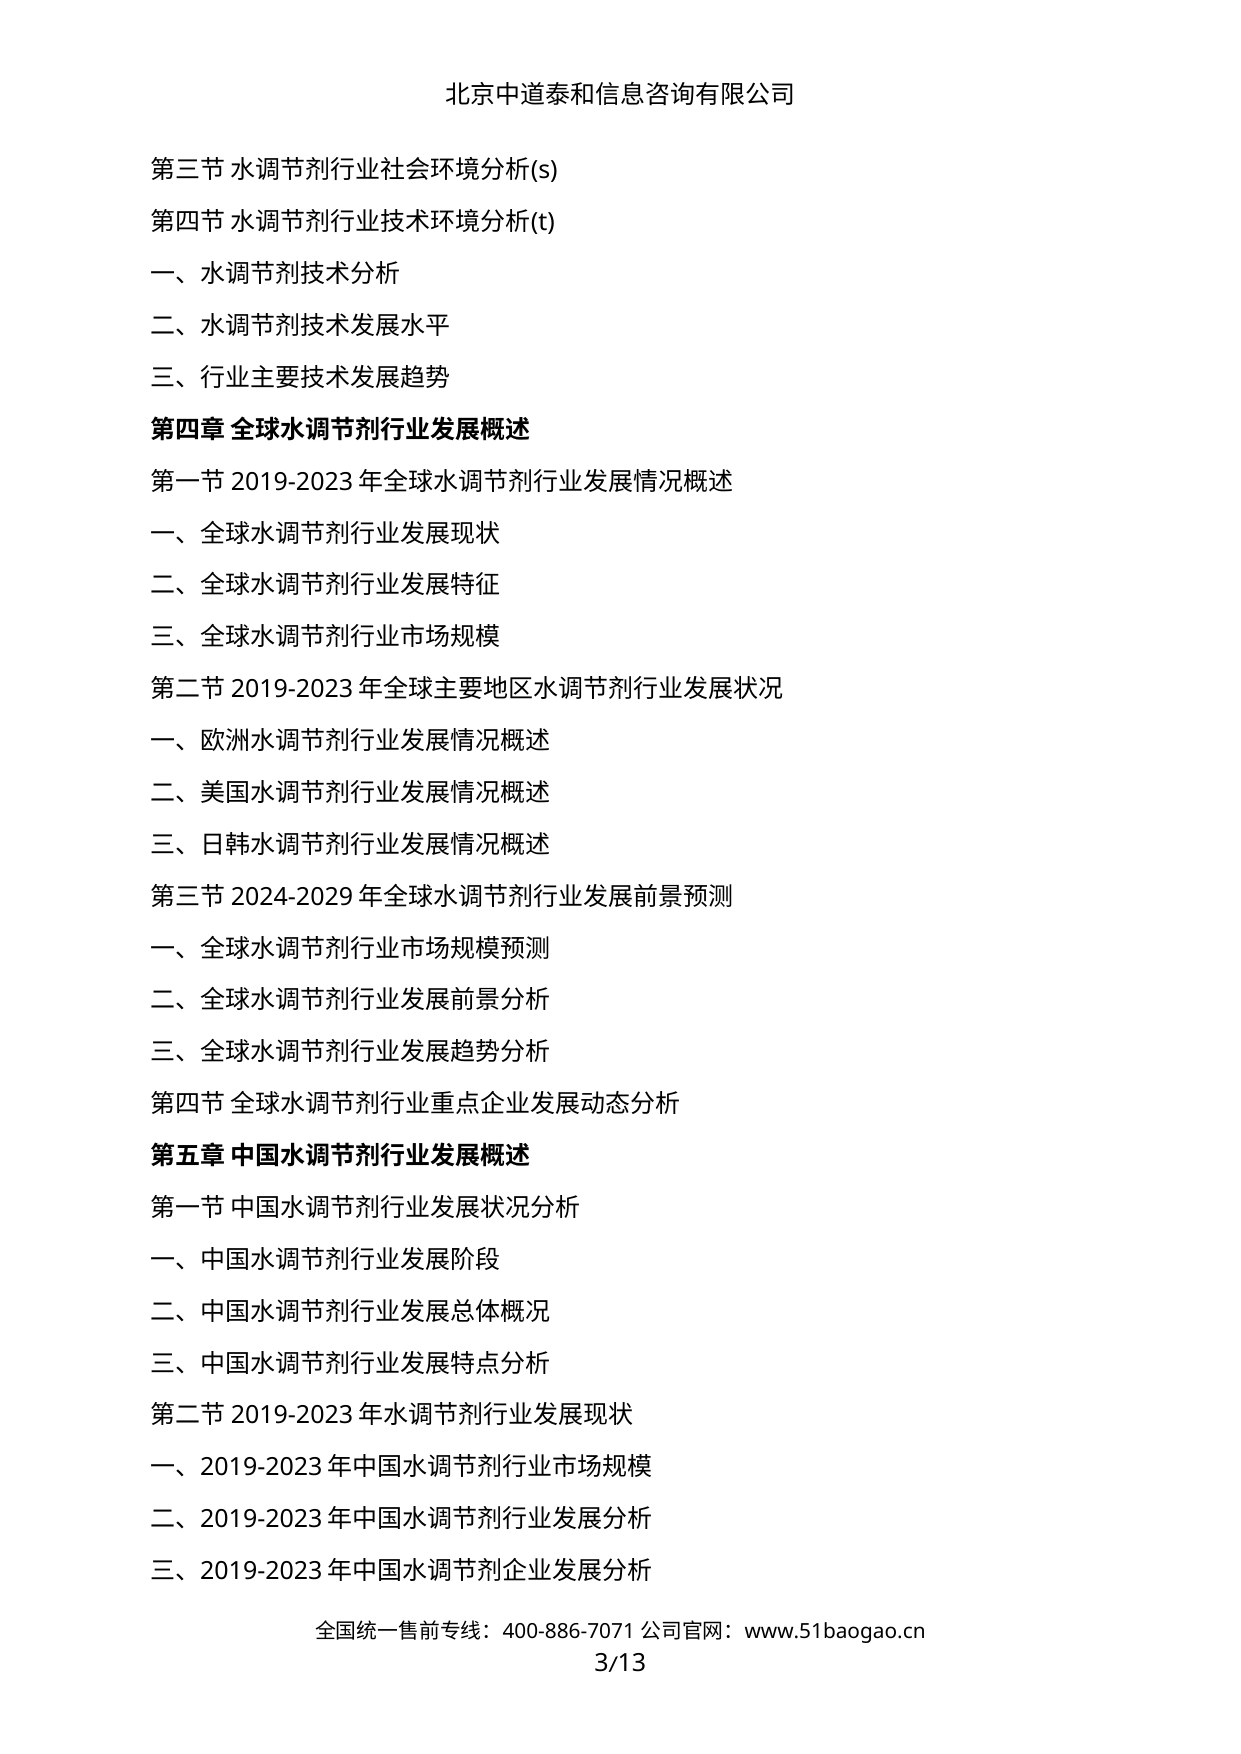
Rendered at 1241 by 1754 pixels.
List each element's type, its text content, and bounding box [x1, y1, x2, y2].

text 一、中国水调节剂行业发展阶段 [150, 1239, 1090, 1276]
text 三、2019-2023年中国水调节剂企业发展分析 [150, 1551, 1090, 1587]
text 第一节 中国水调节剂行业发展状况分析 [150, 1187, 1090, 1224]
text 二、全球水调节剂行业发展特征 [150, 565, 1090, 601]
text 三、全球水调节剂行业市场规模 [150, 617, 1090, 653]
text 三、日韩水调节剂行业发展情况概述 [150, 824, 1090, 861]
text 二、全球水调节剂行业发展前景分析 [150, 980, 1090, 1016]
text 第二节 2019-2023年水调节剂行业发展现状 [150, 1395, 1090, 1431]
text 第一节 2019-2023年全球水调节剂行业发展情况概述 [150, 461, 1090, 497]
text 二、2019-2023年中国水调节剂行业发展分析 [150, 1499, 1090, 1535]
text 第五章 中国水调节剂行业发展概述 [150, 1136, 1090, 1172]
text 第二节 2019-2023年全球主要地区水调节剂行业发展状况 [150, 669, 1090, 705]
text 一、欧洲水调节剂行业发展情况概述 [150, 721, 1090, 757]
text 三、全球水调节剂行业发展趋势分析 [150, 1032, 1090, 1068]
text 二、水调节剂技术发展水平 [150, 306, 1090, 342]
text 二、美国水调节剂行业发展情况概述 [150, 772, 1090, 809]
text 第四章 全球水调节剂行业发展概述 [150, 409, 1090, 446]
text 一、水调节剂技术分析 [150, 254, 1090, 290]
text 第四节 全球水调节剂行业重点企业发展动态分析 [150, 1084, 1090, 1120]
text 第三节 2024-2029年全球水调节剂行业发展前景预测 [150, 876, 1090, 912]
text 一、全球水调节剂行业发展现状 [150, 513, 1090, 549]
text 一、2019-2023年中国水调节剂行业市场规模 [150, 1447, 1090, 1483]
text 一、全球水调节剂行业市场规模预测 [150, 928, 1090, 964]
text 三、中国水调节剂行业发展特点分析 [150, 1343, 1090, 1379]
text 二、中国水调节剂行业发展总体概况 [150, 1291, 1090, 1327]
text 第三节 水调节剂行业社会环境分析(s) [150, 150, 1090, 186]
text 第四节 水调节剂行业技术环境分析(t) [150, 202, 1090, 238]
text 三、行业主要技术发展趋势 [150, 357, 1090, 394]
